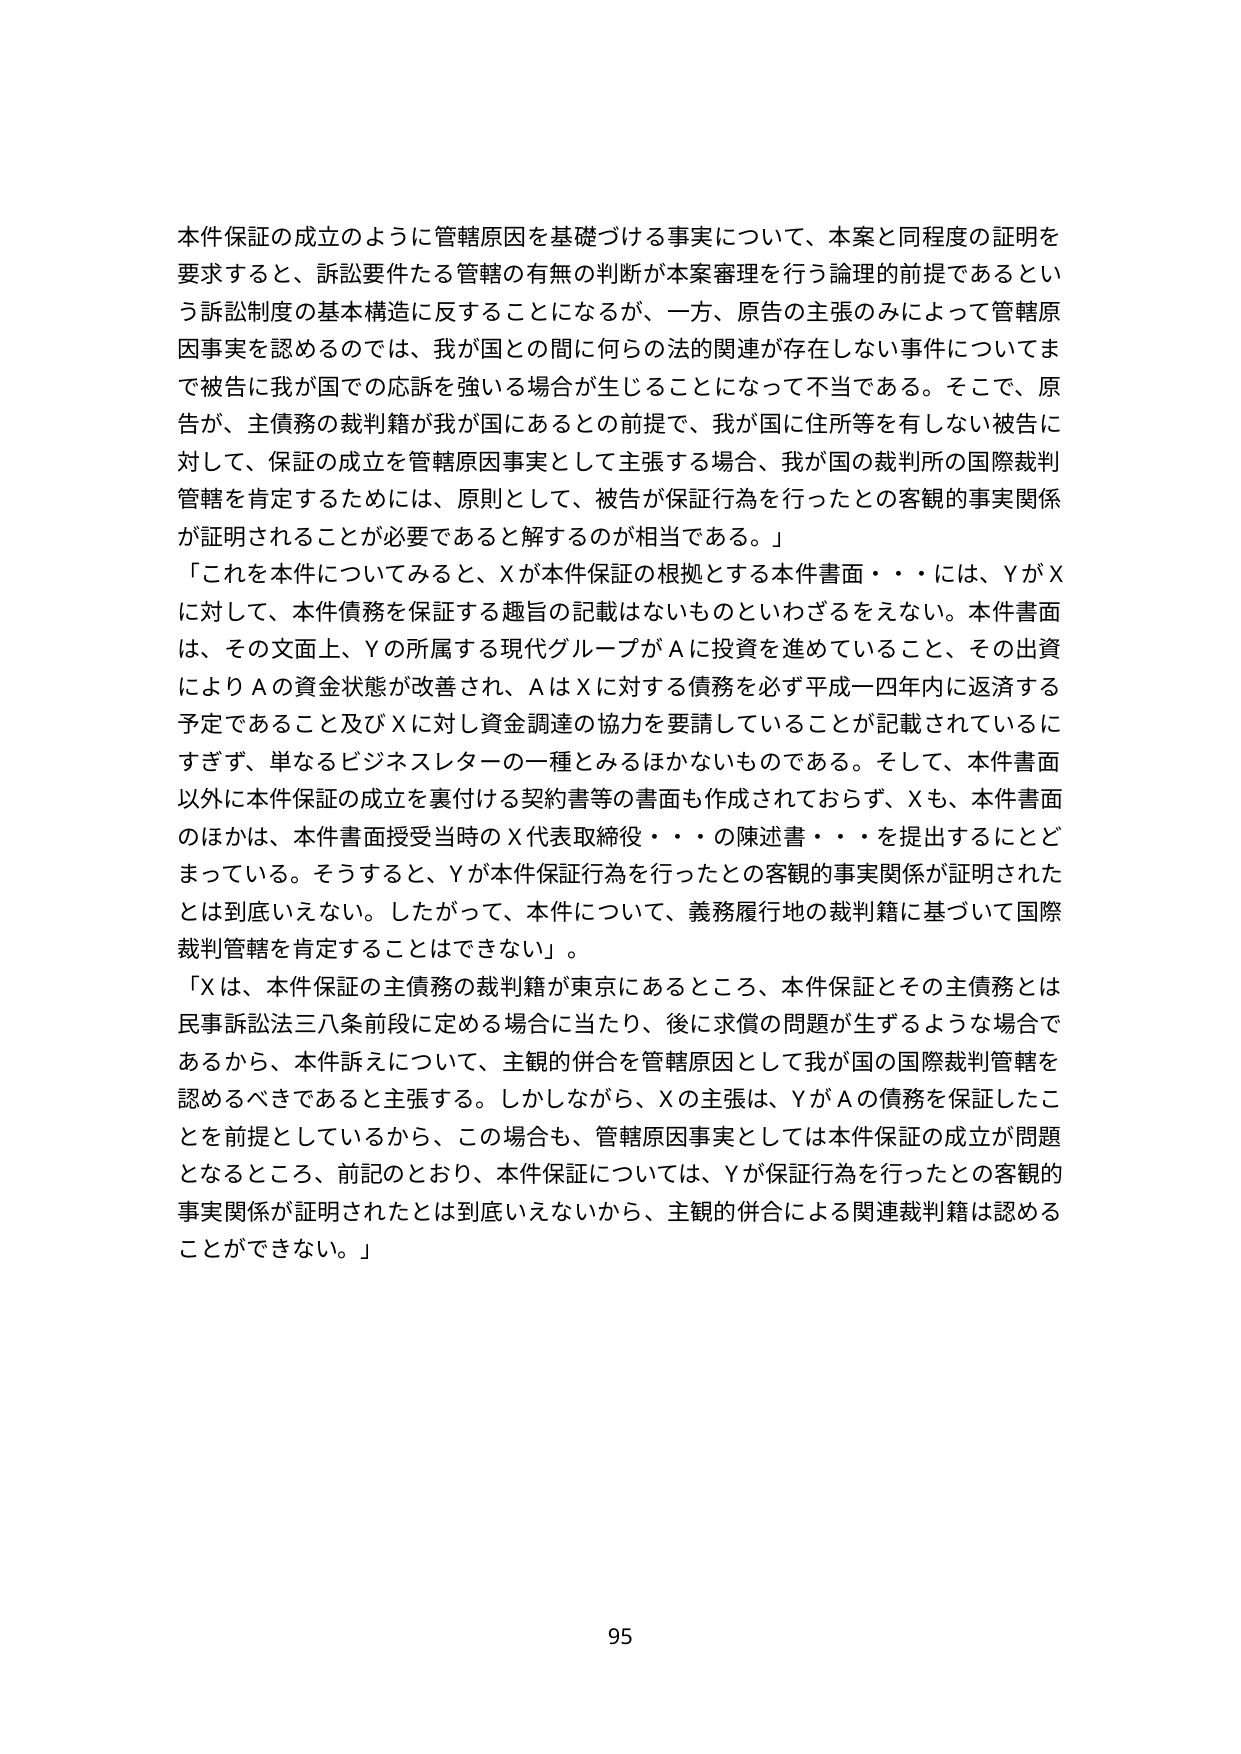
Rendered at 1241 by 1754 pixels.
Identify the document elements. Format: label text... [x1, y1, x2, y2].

text 「これを本件についてみると、Xが本件保証の根拠とする本件書面・・・には、YがXに対して、本件債務を保証する趣旨の記載はないものといわざるをえない。本件書面は、その文面上、Yの所属する現代グループがAに投資を進めていること、その出資によりAの資金状態が改善され、AはXに対する債務を必ず平成一四年内に返済する予定であること及びXに対し資金調達の協力を要請していることが記載されているにすぎず、単なるビジネスレターの一種とみるほかないものである。そして、本件書面以外に本件保証の成立を裏付ける契約書等の書面も作成されておらず、Xも、本件書面のほかは、本件書面授受当時のX代表取締役・・・の陳述書・・・を提出するにとどまっている。そうすると、Yが本件保証行為を行ったとの客観的事実関係が証明されたとは到底いえない。したがって、本件について、義務履行地の裁判籍に基づいて国際裁判管轄を肯定することはできない」。 [177, 554, 1063, 967]
text 「Xは、本件保証の主債務の裁判籍が東京にあるところ、本件保証とその主債務とは民事訴訟法三八条前段に定める場合に当たり、後に求償の問題が生ずるような場合であるから、本件訴えについて、主観的併合を管轄原因として我が国の国際裁判管轄を認めるべきであると主張する。しかしながら、Xの主張は、YがAの債務を保証したことを前提としているから、この場合も、管轄原因事実としては本件保証の成立が問題となるところ、前記のとおり、本件保証については、Yが保証行為を行ったとの客観的事実関係が証明されたとは到底いえないから、主観的併合による関連裁判籍は認めることができない。」 [177, 967, 1063, 1267]
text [177, 217, 1063, 554]
